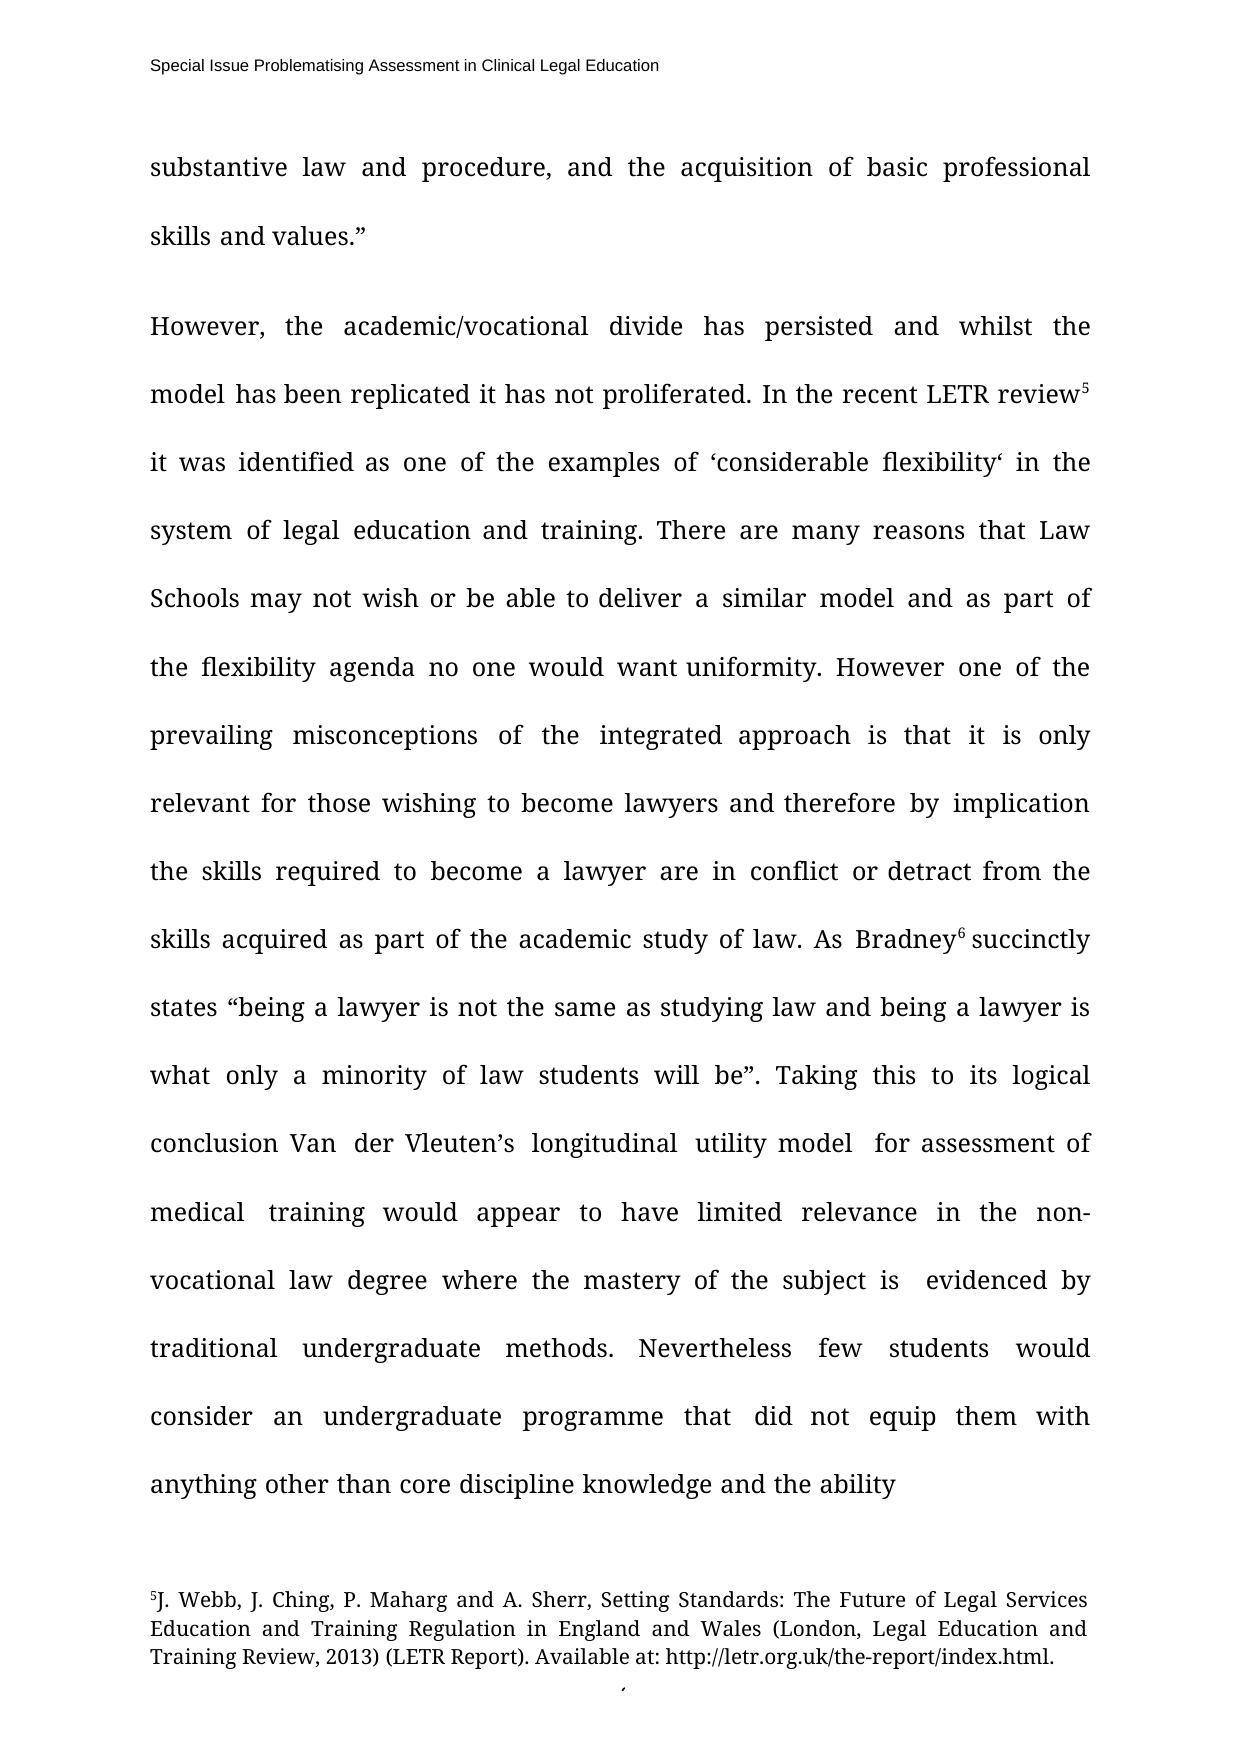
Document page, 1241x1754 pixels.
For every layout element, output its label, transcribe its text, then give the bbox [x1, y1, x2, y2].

text However, the academic/vocational divide has persisted and whilst the model has been replicated it has not proliferated. In the recent LETR review5 it was identified as one of the examples of ‘considerable flexibility‘ in the system of legal education and training. There are many reasons that Law Schools may not wish or be able to deliver a similar model and as part of the flexibility agenda no one would want uniformity. However one of the prevailing misconceptions of the integrated approach is that it is only relevant for those wishing to become lawyers and therefore by implication the skills required to become a lawyer are in conflict or detract from the skills acquired as part of the academic study of law. As Bradney6 succinctly states “being a lawyer is not the same as studying law and being a lawyer is what only a minority of law students will be”. Taking this to its logical conclusion Van der Vleuten’s longitudinal utility model for assessment of medical training would appear to have limited relevance in the non-vocational law degree where the mastery of the subject is evidenced by traditional undergraduate methods. Nevertheless few students would consider an undergraduate programme that did not equip them with anything other than core discipline knowledge and the ability [150, 309, 1091, 1501]
text substantive law and procedure, and the acquisition of basic professional skills and values.” [150, 150, 1090, 252]
text 5J. Webb, J. Ching, P. Maharg and A. Sherr, Setting Standards: The Future of Legal Services Education and Training Regulation in England and Wales (London, Legal Education and Training Review, 2013) (LETR Report). Available at: http://letr.org.uk/the-report/index.html. [150, 1585, 1088, 1671]
